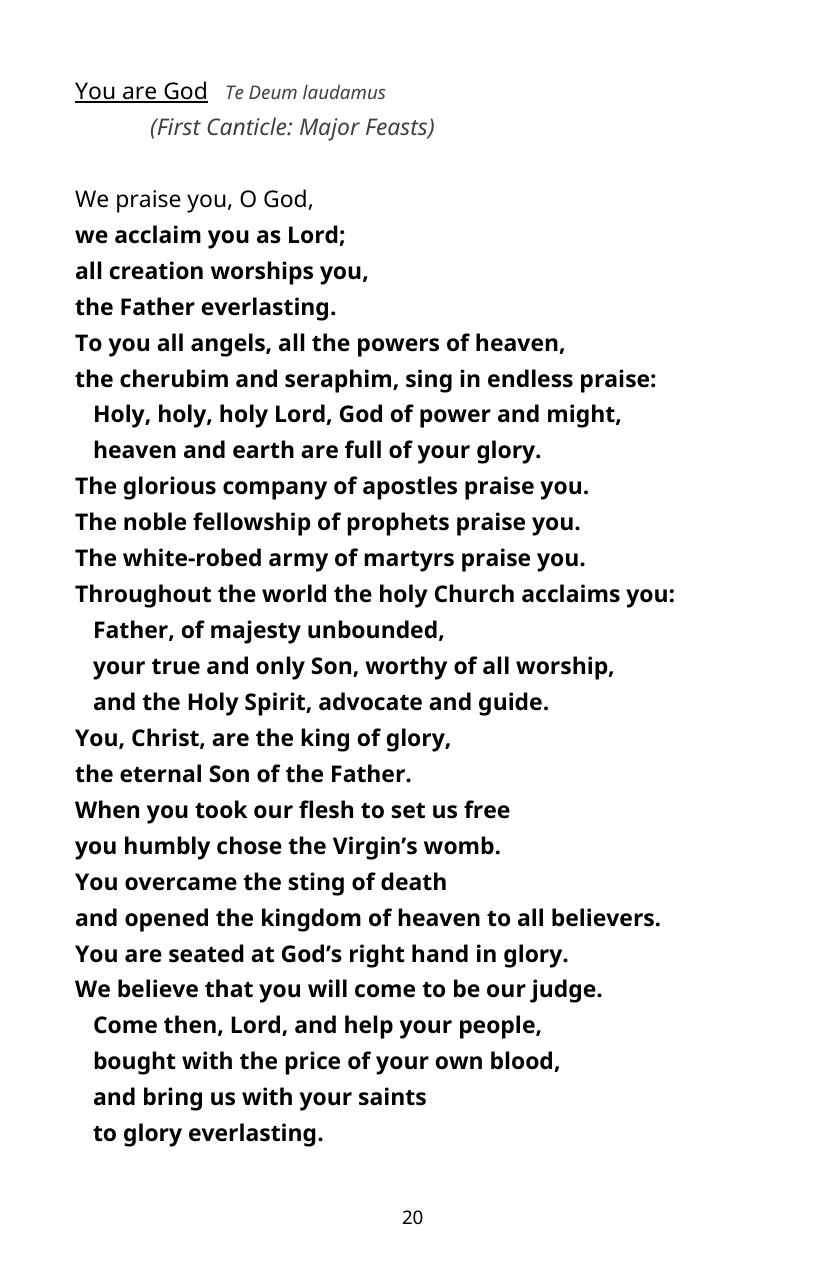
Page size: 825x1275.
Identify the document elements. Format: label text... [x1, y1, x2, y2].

text To you all angels, all the powers of heaven, [75, 327, 750, 358]
text all creation worships you, [75, 255, 750, 286]
text Throughout the world the holy Church acclaims you: [75, 578, 750, 609]
text The noble fellowship of prophets praise you. [75, 506, 750, 537]
text The glorious company of apostles praise you. [75, 470, 750, 502]
text You overcame the sting of death [75, 866, 750, 897]
text and the Holy Spirit, advocate and guide. [75, 686, 750, 717]
text we acclaim you as Lord; [75, 219, 750, 250]
text Come then, Lord, and help your people, [75, 1009, 750, 1041]
text the cherubim and seraphim, sing in endless praise: [75, 362, 750, 394]
text to glory everlasting. [75, 1117, 750, 1148]
text the Father everlasting. [75, 291, 750, 322]
text We praise you, O God, [75, 183, 750, 214]
text You, Christ, are the king of glory, [75, 722, 750, 753]
text You are seated at God’s right hand in glory. [75, 937, 750, 969]
text you humbly chose the Virgin’s womb. [75, 830, 750, 861]
text Father, of majesty unbounded, [75, 614, 750, 645]
text When you took our flesh to set us free [75, 794, 750, 825]
text bought with the price of your own blood, [75, 1045, 750, 1077]
text We believe that you will come to be our judge. [75, 973, 750, 1005]
text and opened the kingdom of heaven to all believers. [75, 902, 750, 933]
text and bring us with your saints [75, 1081, 750, 1112]
text You are God Te Deum laudamus (First Canticle: Major Feasts) [75, 75, 750, 142]
text the eternal Son of the Father. [75, 758, 750, 789]
text your true and only Son, worthy of all worship, [75, 650, 750, 681]
text Holy, holy, holy Lord, God of power and might, [75, 398, 750, 430]
text heaven and earth are full of your glory. [75, 434, 750, 466]
text The white-robed army of martyrs praise you. [75, 542, 750, 573]
